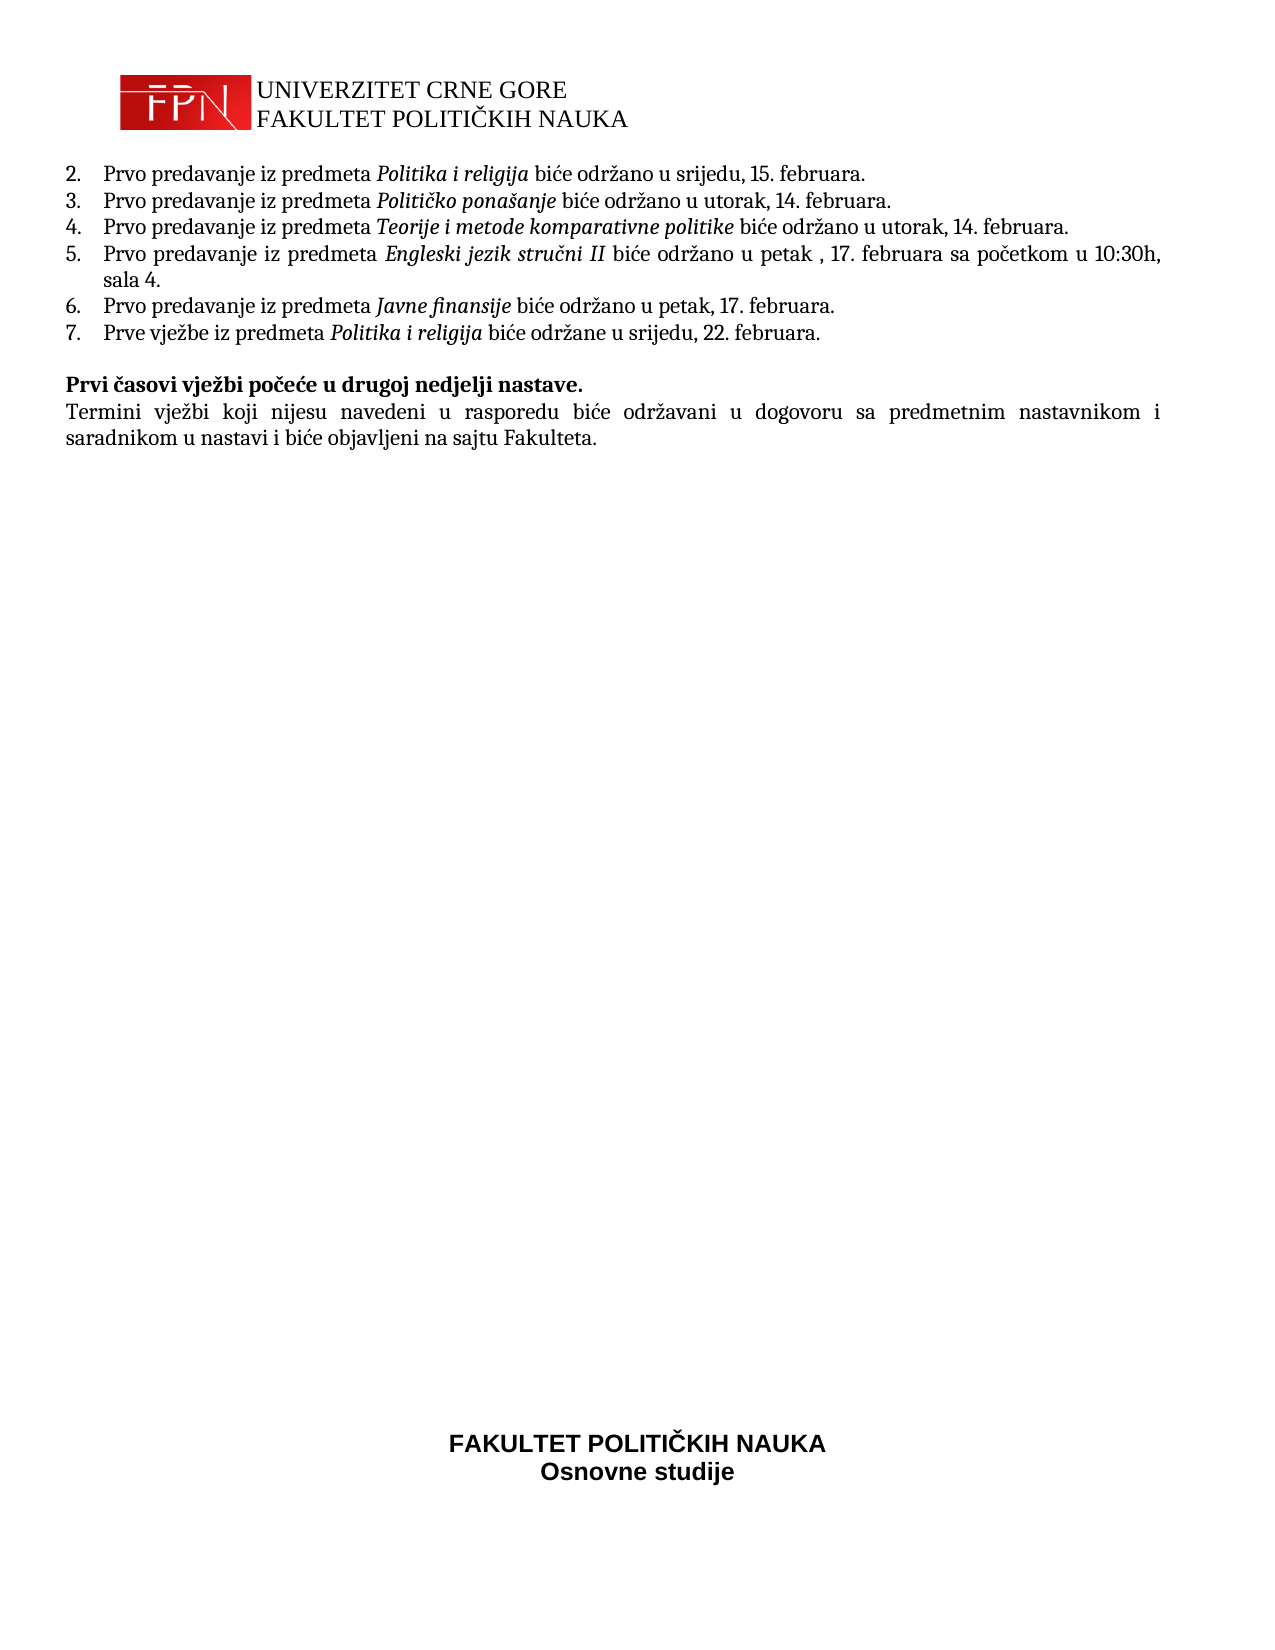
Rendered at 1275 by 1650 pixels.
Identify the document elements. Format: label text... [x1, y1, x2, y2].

list Prvo predavanje iz predmeta Javne finansije biće održano u petak, 17. februara. [66, 293, 1162, 319]
picture [120, 75, 252, 130]
text Osnovne studije [112, 1457, 1162, 1486]
text Prvi časovi vježbi počeće u drugoj nedjelji nastave. [66, 372, 1162, 398]
list Prve vježbe iz predmeta Politika i religija biće održane u srijedu, 22. februara. [66, 319, 1162, 346]
list Prvo predavanje iz predmeta Politika i religija biće održano u srijedu, 15. februara. [66, 161, 1162, 188]
list Prvo predavanje iz predmeta Političko ponašanje biće održano u utorak, 14. februara. [66, 188, 1162, 214]
text Termini vježbi koji nijesu navedeni u rasporedu biće održavani u dogovoru sa predmetnim nastavnikom i saradnikom u nastavi i biće objavljeni na sajtu Fakulteta. [66, 398, 1162, 451]
text FAKULTET POLITIČKIH NAUKA [112, 1429, 1162, 1457]
list Prvo predavanje iz predmeta Teorije i metode komparativne politike biće održano u utorak, 14. februara. [66, 214, 1162, 240]
list Prvo predavanje iz predmeta Engleski jezik stručni II biće održano u petak , 17. februara sa početkom u 10:30h, sala 4. [66, 240, 1162, 293]
